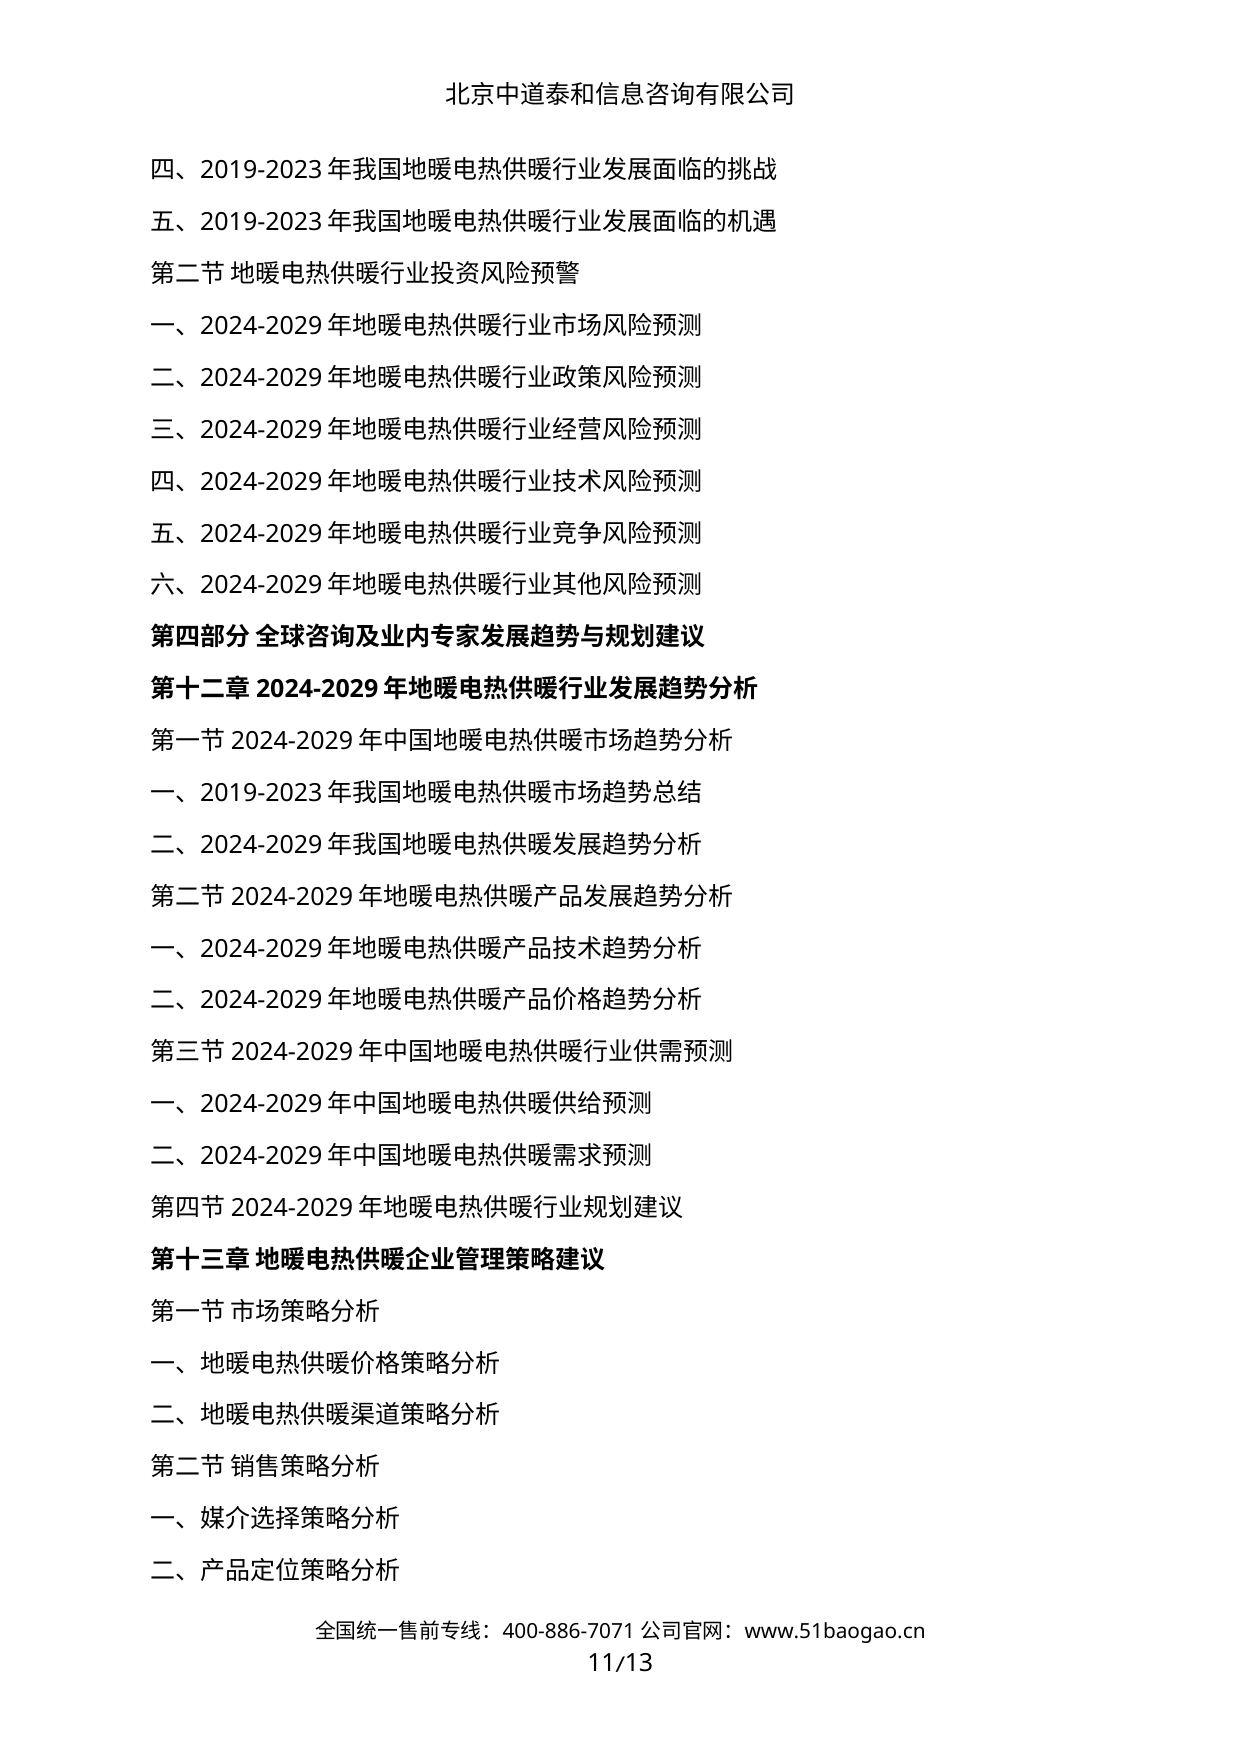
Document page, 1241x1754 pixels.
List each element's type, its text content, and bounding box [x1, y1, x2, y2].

text 四、2019-2023年我国地暖电热供暖行业发展面临的挑战 [150, 150, 1090, 186]
text 一、2024-2029年地暖电热供暖产品技术趋势分析 [150, 928, 1090, 964]
text 第二节 2024-2029年地暖电热供暖产品发展趋势分析 [150, 876, 1090, 912]
text 六、2024-2029年地暖电热供暖行业其他风险预测 [150, 565, 1090, 601]
text 第四节 2024-2029年地暖电热供暖行业规划建议 [150, 1187, 1090, 1224]
text 二、2024-2029年地暖电热供暖产品价格趋势分析 [150, 980, 1090, 1016]
text 二、地暖电热供暖渠道策略分析 [150, 1395, 1090, 1431]
text 二、2024-2029年我国地暖电热供暖发展趋势分析 [150, 824, 1090, 861]
text 三、2024-2029年地暖电热供暖行业经营风险预测 [150, 409, 1090, 446]
text 第一节 市场策略分析 [150, 1291, 1090, 1327]
text 二、产品定位策略分析 [150, 1551, 1090, 1587]
text 一、地暖电热供暖价格策略分析 [150, 1343, 1090, 1379]
text 二、2024-2029年地暖电热供暖行业政策风险预测 [150, 357, 1090, 394]
text 第一节 2024-2029年中国地暖电热供暖市场趋势分析 [150, 721, 1090, 757]
text 一、媒介选择策略分析 [150, 1499, 1090, 1535]
text 一、2024-2029年地暖电热供暖行业市场风险预测 [150, 306, 1090, 342]
text 一、2019-2023年我国地暖电热供暖市场趋势总结 [150, 772, 1090, 809]
text 五、2024-2029年地暖电热供暖行业竞争风险预测 [150, 513, 1090, 549]
text 一、2024-2029年中国地暖电热供暖供给预测 [150, 1084, 1090, 1120]
text 四、2024-2029年地暖电热供暖行业技术风险预测 [150, 461, 1090, 497]
text 第四部分 全球咨询及业内专家发展趋势与规划建议 [150, 617, 1090, 653]
text 五、2019-2023年我国地暖电热供暖行业发展面临的机遇 [150, 202, 1090, 238]
text 二、2024-2029年中国地暖电热供暖需求预测 [150, 1136, 1090, 1172]
text 第十二章 2024-2029年地暖电热供暖行业发展趋势分析 [150, 669, 1090, 705]
text 第二节 销售策略分析 [150, 1447, 1090, 1483]
text 第三节 2024-2029年中国地暖电热供暖行业供需预测 [150, 1032, 1090, 1068]
text 第二节 地暖电热供暖行业投资风险预警 [150, 254, 1090, 290]
text 第十三章 地暖电热供暖企业管理策略建议 [150, 1239, 1090, 1276]
